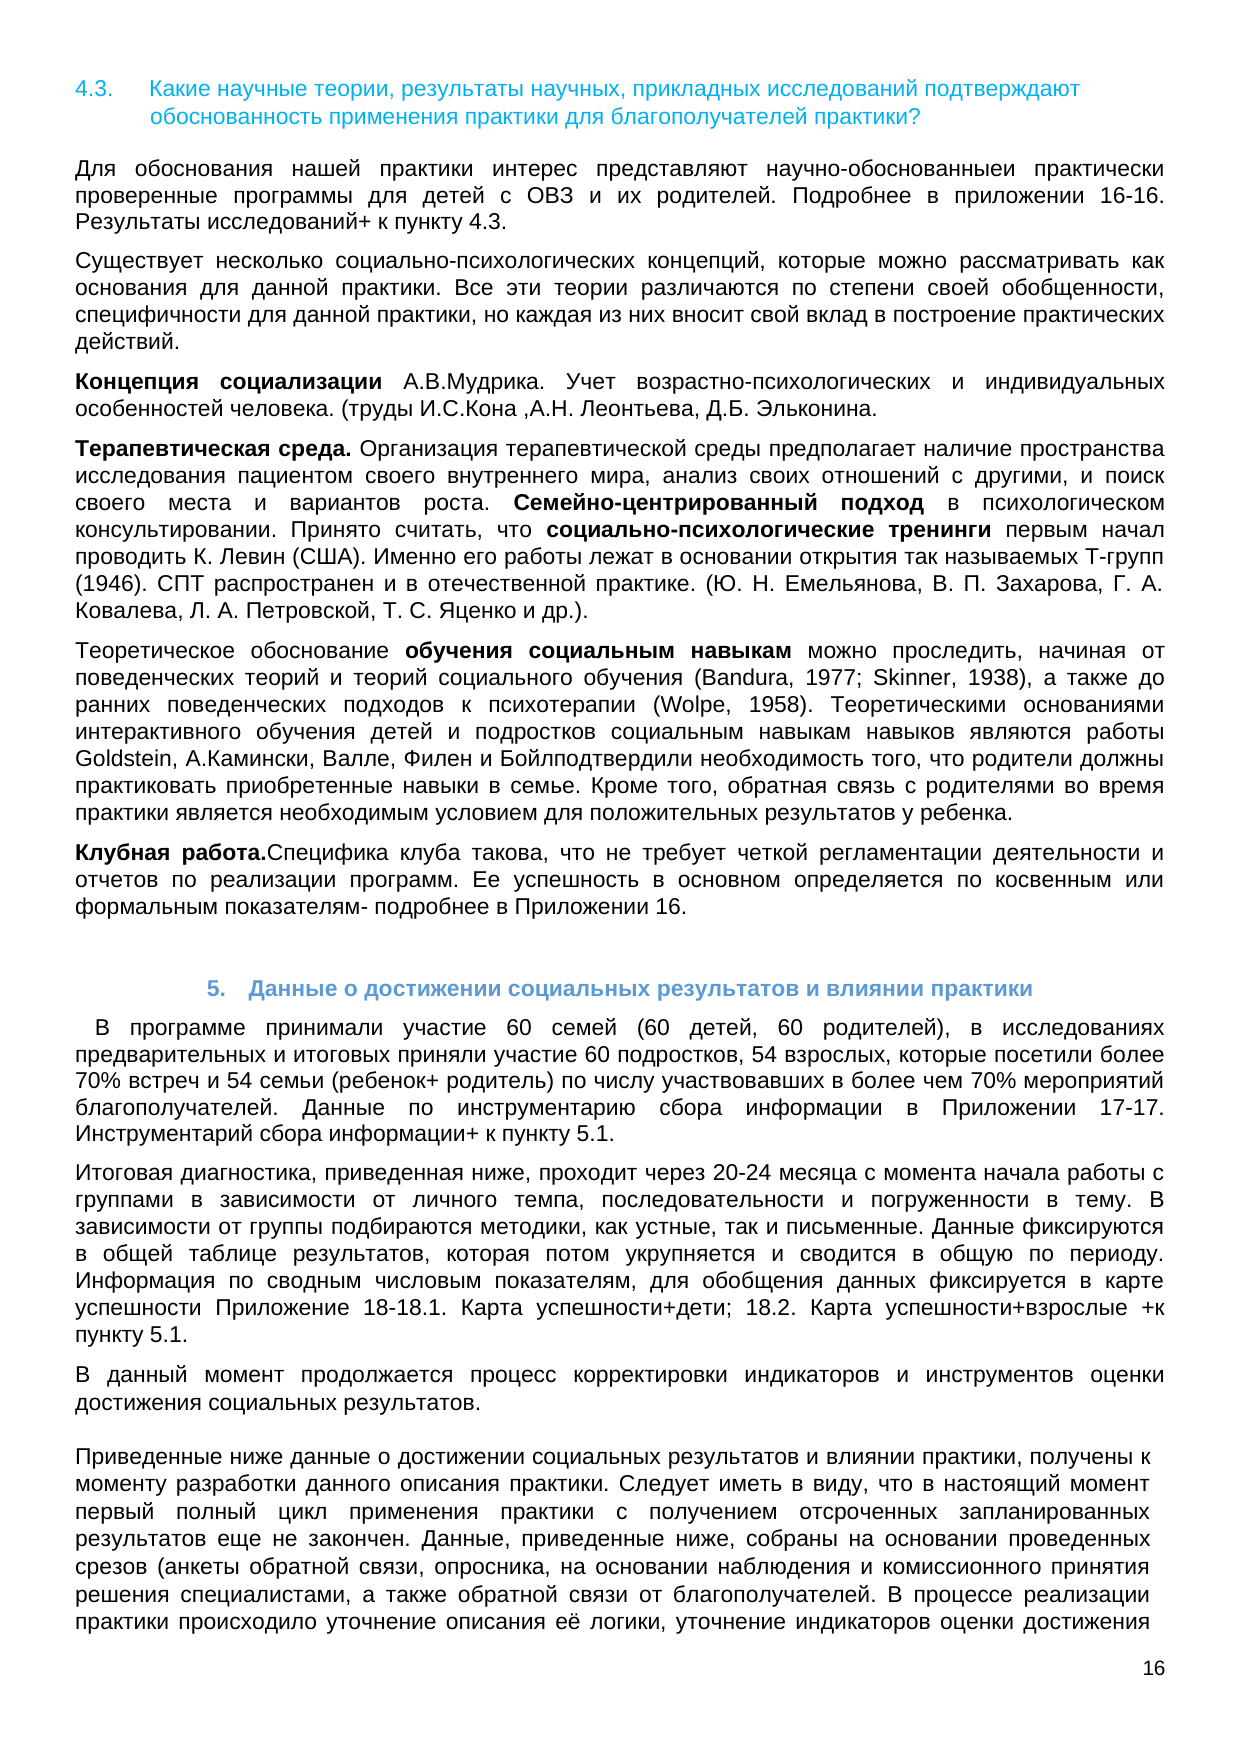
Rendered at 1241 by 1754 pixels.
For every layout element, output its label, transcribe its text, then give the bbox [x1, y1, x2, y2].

text Теоретическое обоснование обучения социальным навыкам можно проследить, начиная от поведенческих теорий и теорий социального обучения (Bandura, 1977; Skinner, 1938), а также до ранних поведенческих подходов к психотерапии (Wolpe, 1958). Теоретическими основаниями интерактивного обучения детей и подростков социальным навыкам навыков являются работы Goldstein, A.Камински, Валле, Филен и Бойлподтвердили необходимость того, что родители должны практиковать приобретенные навыки в семье. Кроме того, обратная связь с родителями во время практики является необходимым условием для положительных результатов у ребенка. [75, 636, 1165, 826]
text Концепция социализации А.В.Мудрика. Учет возрастно-психологических и индивидуальных особенностей человека. (труды И.С.Кона ,А.Н. Леонтьева, Д.Б. Эльконина. [75, 368, 1165, 422]
text В данный момент продолжается процесс корректировки индикаторов и инструментов оценки достижения социальных результатов. [75, 1361, 1165, 1416]
text В программе принимали участие 60 семей (60 детей, 60 родителей), в исследованиях предварительных и итоговых приняли участие 60 подростков, 54 взрослых, которые посетили более 70% встреч и 54 семьи (ребенок+ родитель) по числу участвовавших в более чем 70% мероприятий благополучателей. Данные по инструментарию сбора информации в Приложении 17-17. Инструментарий сбора информации+ к пункту 5.1. [75, 1014, 1165, 1146]
text Существует несколько социально-психологических концепций, которые можно рассматривать как основания для данной практики. Все эти теории различаются по степени своей обобщенности, специфичности для данной практики, но каждая из них вносит свой вклад в построение практических действий. [75, 247, 1165, 355]
text Для обоснования нашей практики интерес представляют научно-обоснованныеи практически проверенные программы для детей с ОВЗ и их родителей. Подробнее в приложении 16-16. Результаты исследований+ к пункту 4.3. [75, 155, 1165, 234]
text Клубная работа.Специфика клуба такова, что не требует четкой регламентации деятельности и отчетов по реализации программ. Ее успешность в основном определяется по косвенным или формальным показателям- подробнее в Приложении 16. [75, 838, 1165, 920]
text Терапевтическая среда. Организация терапевтической среды предполагает наличие пространства исследования пациентом своего внутреннего мира, анализ своих отношений с другими, и поиск своего места и вариантов роста. Семейно-центрированный подход в психологическом консультировании. Принято считать, что социально-психологические тренинги первым начал проводить К. Левин (США). Именно его работы лежат в основании открытия так называемых Т-групп (1946). СПТ распространен и в отечественной практике. (Ю. Н. Емельянова, В. П. Захарова, Г. А. Ковалева, Л. А. Петровской, Т. С. Яценко и др.). [75, 434, 1165, 624]
subtitle Данные о достижении социальных результатов и влиянии практики [75, 975, 1165, 1002]
text Итоговая диагностика, приведенная ниже, проходит через 20-24 месяца с момента начала работы с группами в зависимости от личного темпа, последовательности и погруженности в тему. В зависимости от группы подбираются методики, как устные, так и письменные. Данные фиксируются в общей таблице результатов, которая потом укрупняется и сводится в общую по периоду. Информация по сводным числовым показателям, для обобщения данных фиксируется в карте успешности Приложение 18-18.1. Карта успешности+дети; 18.2. Карта успешности+взрослые +к пункту 5.1. [75, 1159, 1165, 1348]
list Какие научные теории, результаты научных, прикладных исследований подтверждают обоснованность применения практики для благополучателей практики? [75, 75, 1151, 129]
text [75, 1443, 1151, 1634]
